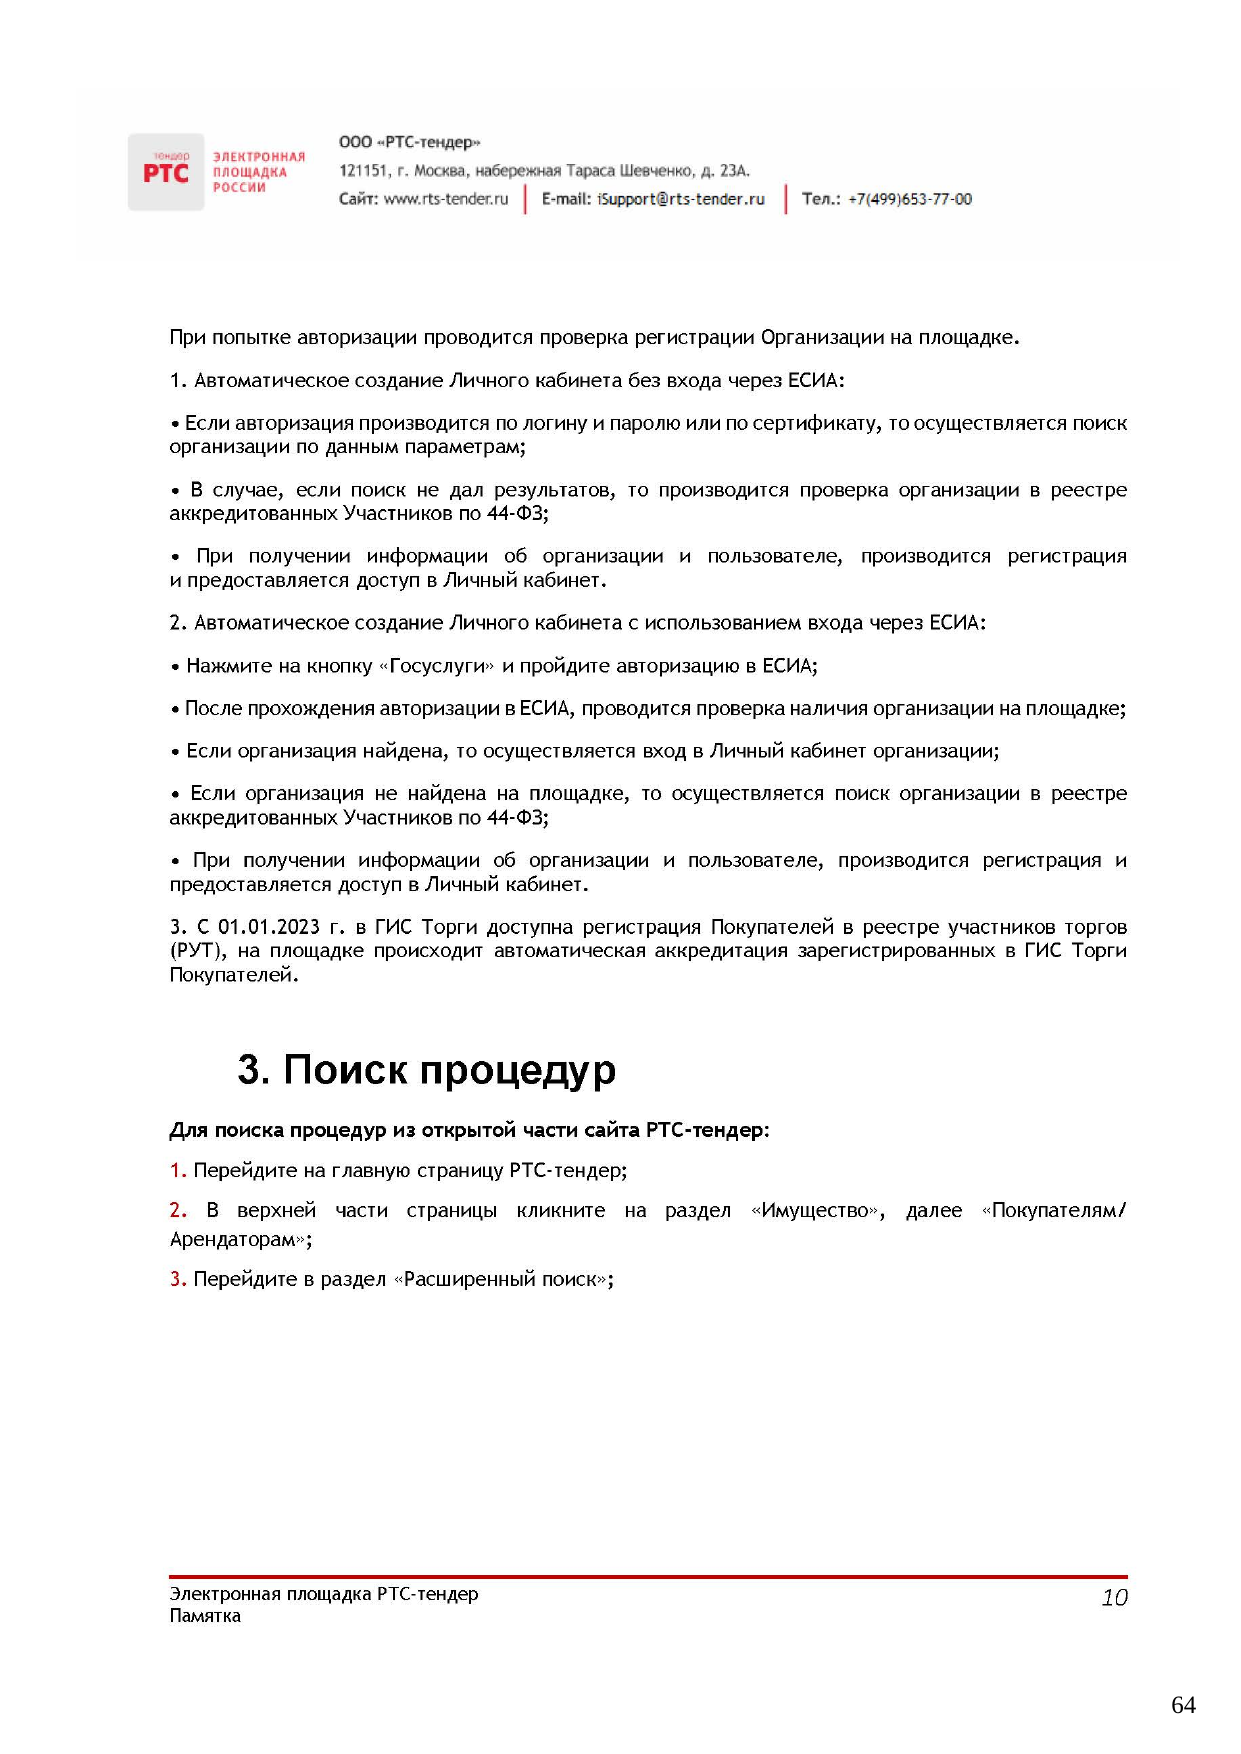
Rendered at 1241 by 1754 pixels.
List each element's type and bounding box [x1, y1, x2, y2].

picture [76, 88, 1194, 1666]
